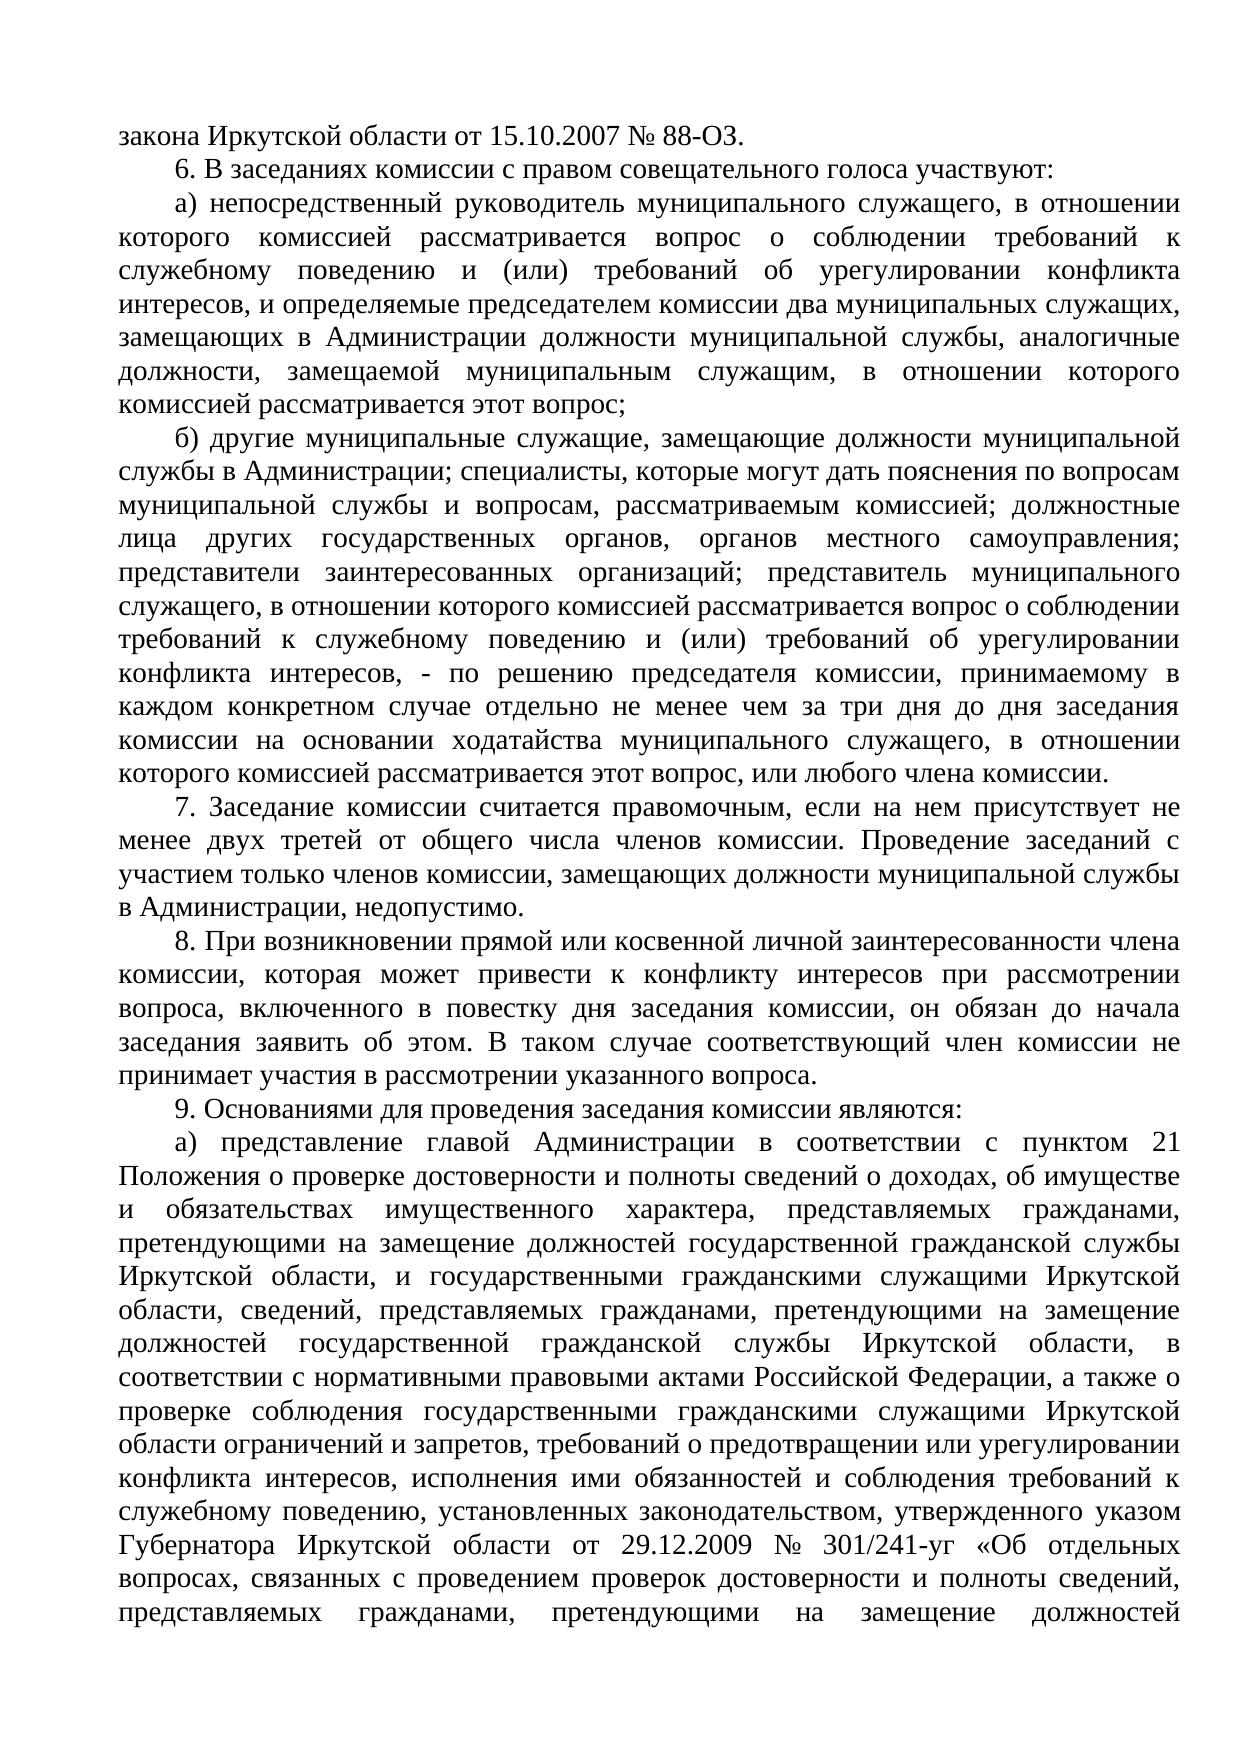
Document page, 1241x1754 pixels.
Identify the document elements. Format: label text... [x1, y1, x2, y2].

text а) непосредственный руководитель муниципального служащего, в отношении которого комиссией рассматривается вопрос о соблюдении требований к служебному поведению и (или) требований об урегулировании конфликта интересов, и определяемые председателем комиссии два муниципальных служащих, замещающих в Администрации должности муниципальной службы, аналогичные должности, замещаемой муниципальным служащим, в отношении которого комиссией рассматривается этот вопрос; [118, 185, 1181, 420]
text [118, 1124, 1181, 1627]
text 9. Основаниями для проведения заседания комиссии являются: [118, 1091, 1181, 1124]
text 8. При возникновении прямой или косвенной личной заинтересованности члена комиссии, которая может привести к конфликту интересов при рассмотрении вопроса, включенного в повестку дня заседания комиссии, он обязан до начала заседания заявить об этом. В таком случае соответствующий член комиссии не принимает участия в рассмотрении указанного вопроса. [118, 923, 1181, 1091]
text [118, 118, 1181, 152]
text б) другие муниципальные служащие, замещающие должности муниципальной службы в Администрации; специалисты, которые могут дать пояснения по вопросам муниципальной службы и вопросам, рассматриваемым комиссией; должностные лица других государственных органов, органов местного самоуправления; представители заинтересованных организаций; представитель муниципального служащего, в отношении которого комиссией рассматривается вопрос о соблюдении требований к служебному поведению и (или) требований об урегулировании конфликта интересов, - по решению председателя комиссии, принимаемому в каждом конкретном случае отдельно не менее чем за три дня до дня заседания комиссии на основании ходатайства муниципального служащего, в отношении которого комиссией рассматривается этот вопрос, или любого члена комиссии. [118, 420, 1181, 789]
text 7. Заседание комиссии считается правомочным, если на нем присутствует не менее двух третей от общего числа членов комиссии. Проведение заседаний с участием только членов комиссии, замещающих должности муниципальной службы в Администрации, недопустимо. [118, 789, 1181, 923]
text 6. В заседаниях комиссии с правом совещательного голоса участвуют: [118, 152, 1181, 185]
